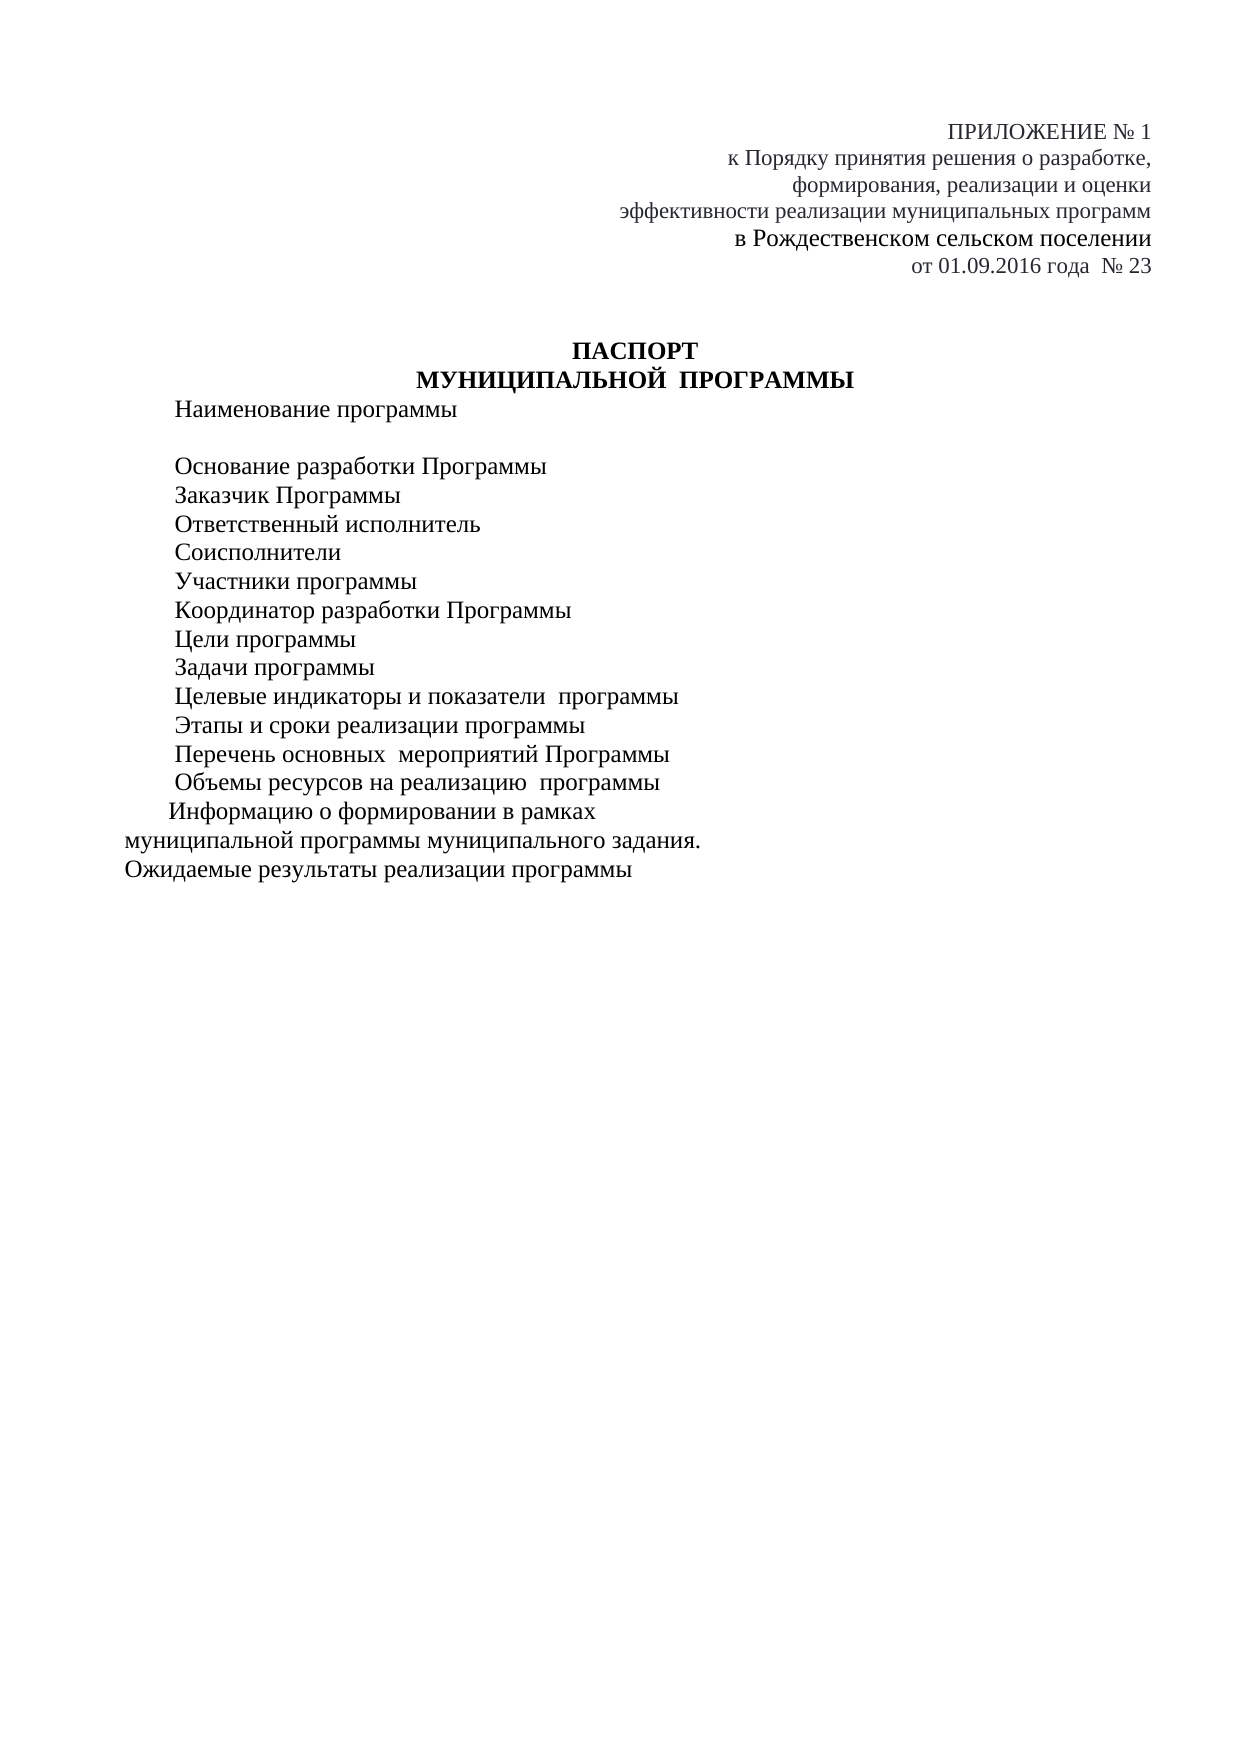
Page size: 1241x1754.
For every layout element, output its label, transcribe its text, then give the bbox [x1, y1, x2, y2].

text Координатор разработки Программы [118, 595, 1152, 624]
text к Порядку принятия решения о разработке, [118, 144, 1152, 171]
text формирования, реализации и оценки [118, 171, 1152, 197]
text Наименование программы [118, 394, 1152, 422]
text Этапы и сроки реализации программы [118, 710, 1152, 739]
text Целевые индикаторы и показатели программы [118, 681, 1152, 710]
text Объемы ресурсов на реализацию программы [118, 767, 1152, 796]
text Информацию о формировании в рамках [62, 796, 1152, 825]
text от 01.09.2016 года № 23 [118, 252, 1152, 279]
text Основание разработки Программы [118, 451, 1152, 480]
text Перечень основных мероприятий Программы [118, 739, 1152, 767]
text Ожидаемые результаты реализации программы [118, 854, 1152, 882]
text Ответственный исполнитель [118, 509, 1152, 537]
text Заказчик Программы [118, 480, 1152, 509]
title ПАСПОРТ [118, 336, 1152, 365]
text Цели программы [118, 624, 1152, 652]
text в Рождественском сельском поселении [118, 223, 1152, 252]
text Участники программы [118, 566, 1152, 595]
text ПРИЛОЖЕНИЕ № 1 [118, 118, 1152, 144]
text Соисполнители [118, 537, 1152, 566]
title МУНИЦИПАЛЬНОЙ ПРОГРАММЫ [118, 365, 1152, 394]
text Задачи программы [118, 652, 1152, 681]
text муниципальной программы муниципального задания. [62, 825, 1152, 854]
text эффективности реализации муниципальных программ [118, 197, 1152, 223]
